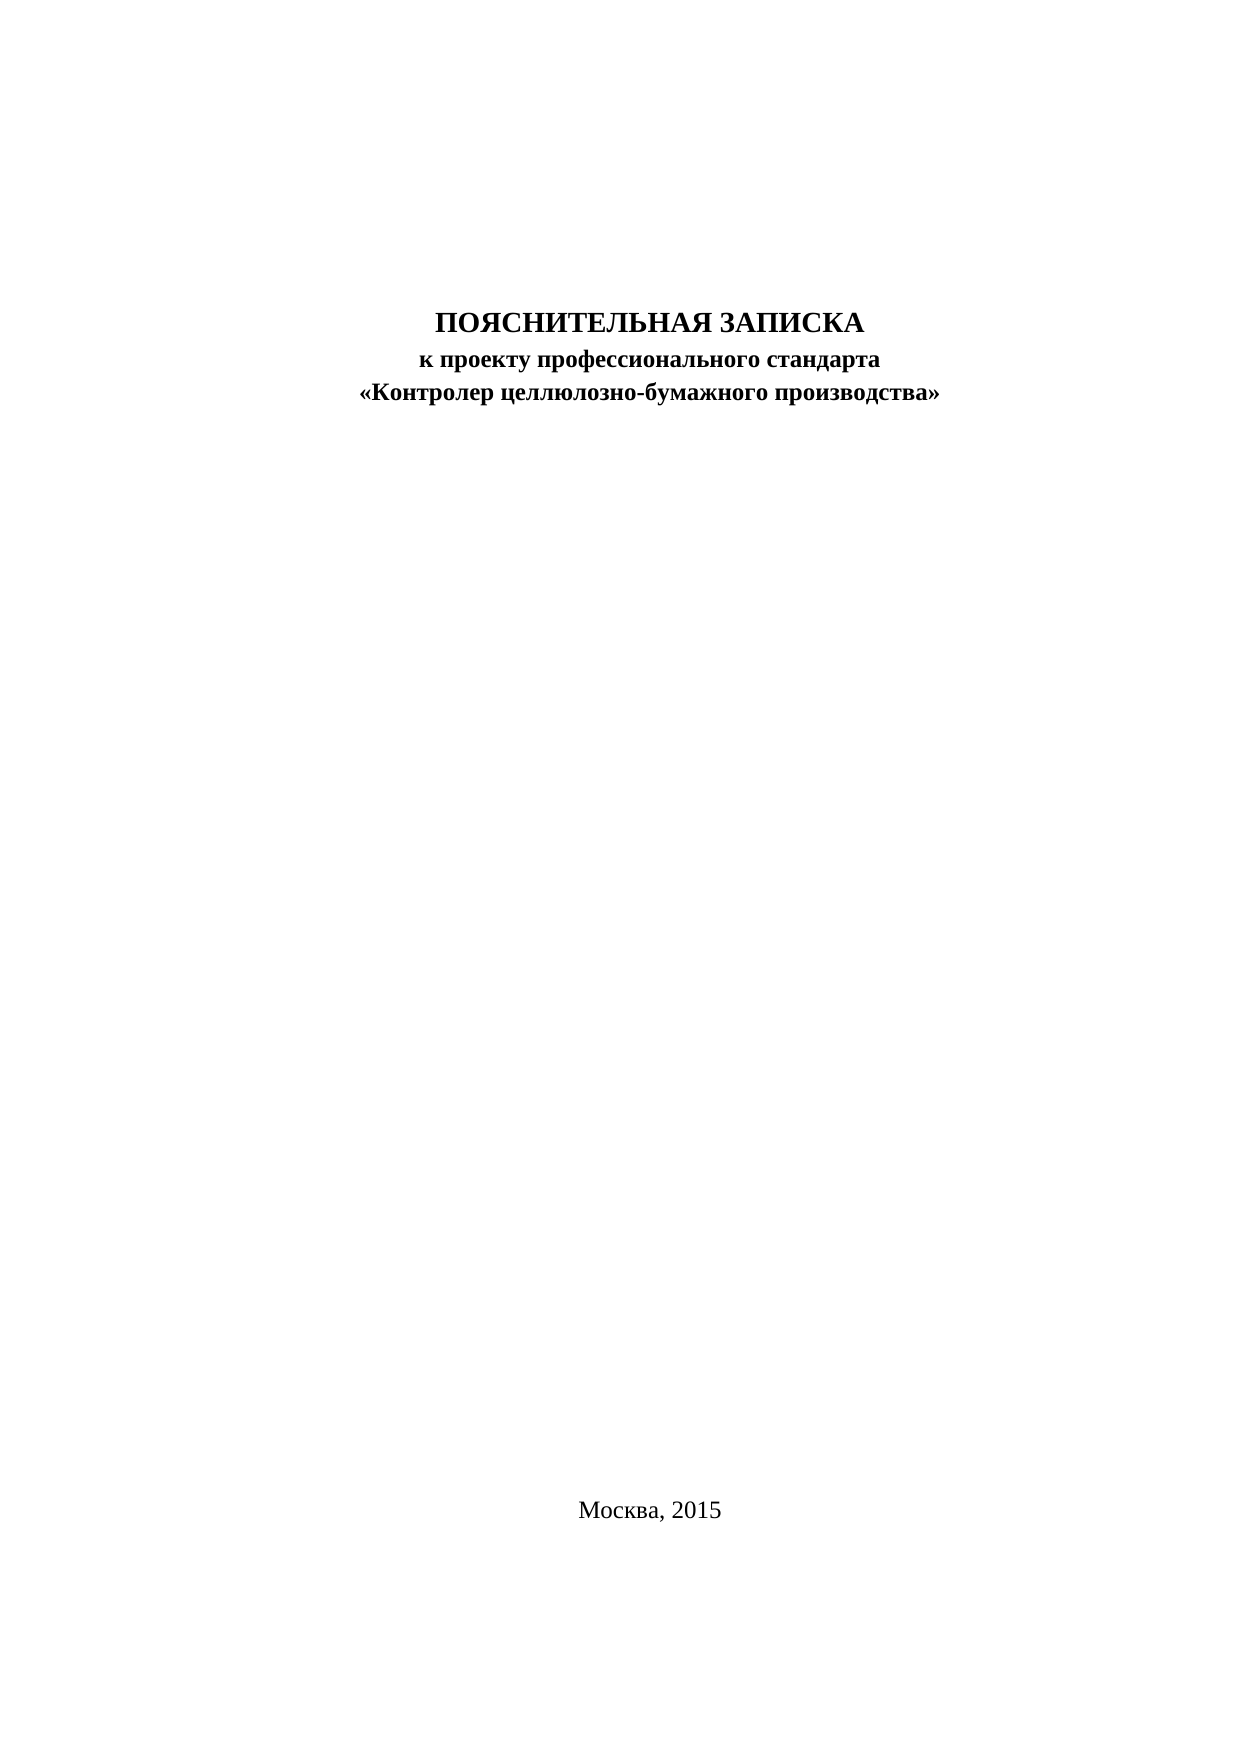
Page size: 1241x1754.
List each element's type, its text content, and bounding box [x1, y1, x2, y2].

text ПОЯСНИТЕЛЬНАЯ ЗАПИСКА [118, 305, 1181, 339]
text к проекту профессионального стандарта [118, 344, 1181, 373]
text Москва, 2015 [118, 1495, 1181, 1524]
text «Контролер целлюлозно-бумажного производства» [118, 377, 1181, 406]
